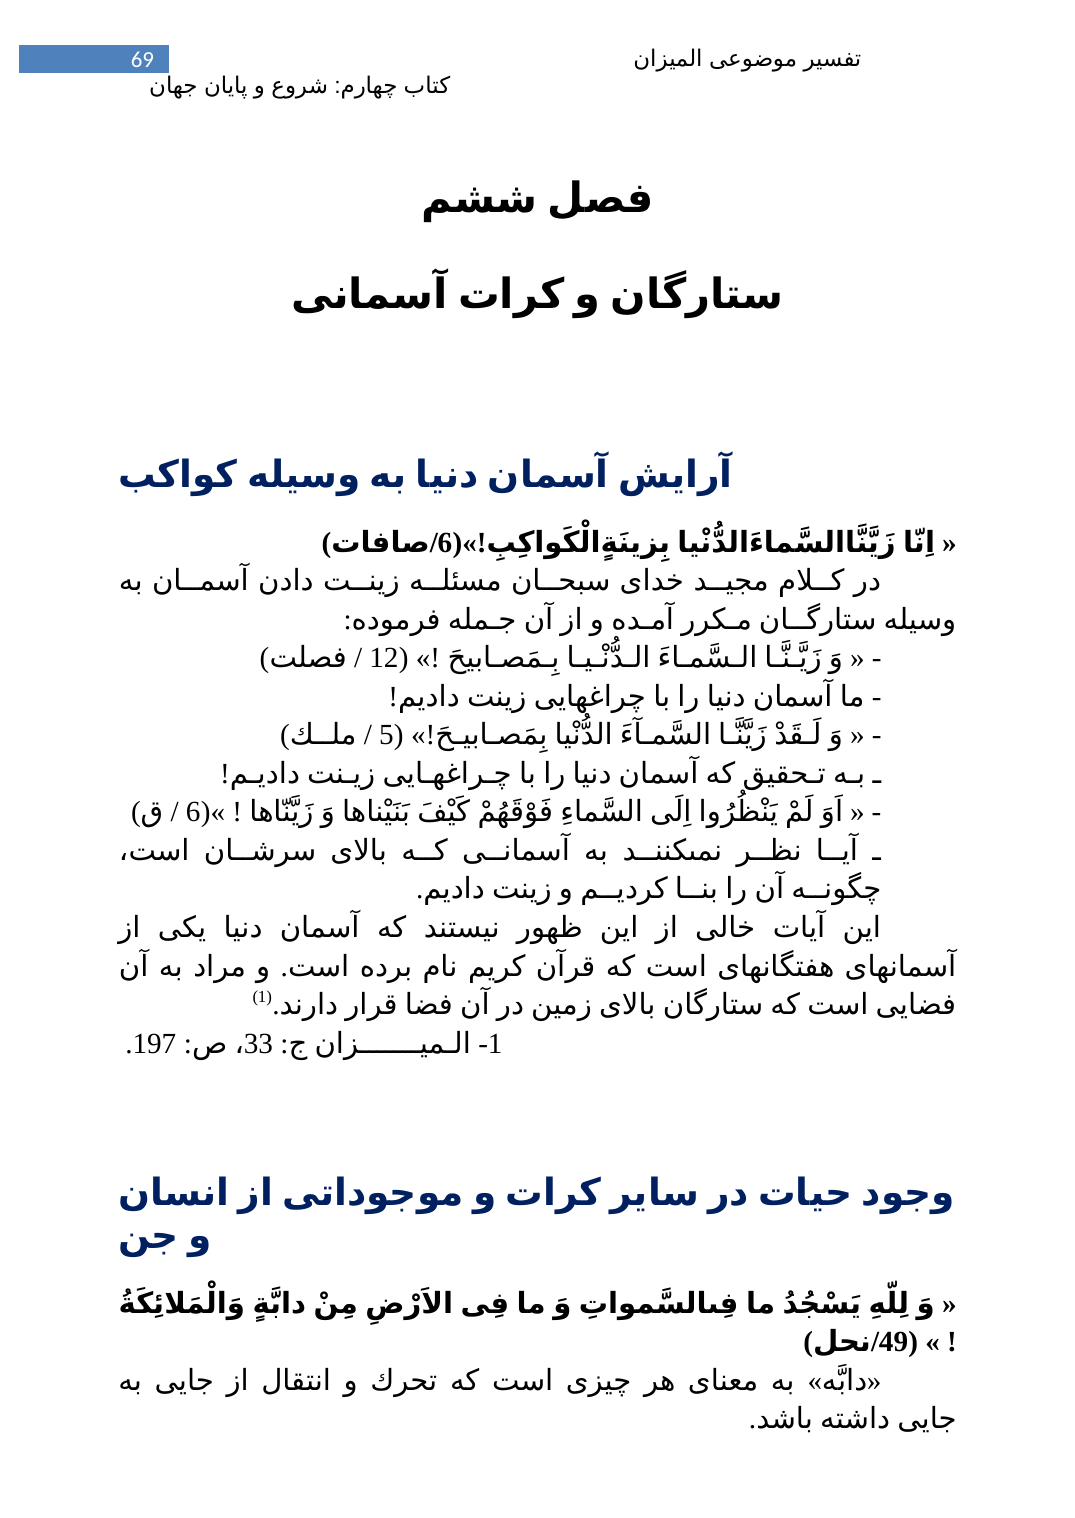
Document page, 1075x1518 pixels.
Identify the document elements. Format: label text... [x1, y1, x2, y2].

text « وَ لِلّهِ يَسْجُدُ ما فِى‏السَّمواتِ وَ ما فِى الاَرْضِ مِنْ دابَّةٍ وَالْمَلائِكَةُ ! » (49/نحل) [118, 1286, 957, 1358]
subtitle ستارگان و كرات آسمانى [118, 269, 957, 317]
text - « وَ لَـقَدْ زَيَّنَّـا السَّمـآءَ الدُّنْيا بِمَصـابيـحَ!» (5 / ملــك) [118, 717, 957, 751]
text « اِنّا زَيَّنَّاالسَّماءَالدُّنْيا بِزينَةٍ‏الْكَواكِبِ!»(6/صافات) [118, 525, 957, 558]
text 1- الـميـــــــزان ج: 33، ص: 197. [118, 1026, 957, 1059]
text اين آيات خالى از اين ظهور نيستند كه آسمان دنيا يكى از آسمان‏هاى هفتگانه‏اى است كه قرآن كريم نام برده است. و مراد به آن فضايى است كه ستارگان بالاى زمين در آن فضا قرار دارند.(1) [118, 910, 957, 1021]
text «دابَّه» به معناى هر چيزى است كه تحرك و انتقال از جايى به جايى داشته باشد. [118, 1363, 957, 1435]
text ـ آيــا نظــر نمى‏كننــد به آسمانــى كــه بالاى سرشــان است، چگونــه آن را بنــا كرديــم و زينت داديم. [118, 833, 882, 905]
subtitle فصل ششم [118, 173, 957, 221]
text - « اَوَ لَمْ يَنْظُرُوا اِلَى السَّماءِ فَوْقَهُمْ كَيْفَ بَنَيْناها وَ زَيَّنّاها ! »(6 / ق) [118, 794, 957, 828]
text - ما آسمان دنيا را با چراغ‏هايى زينت داديم! [118, 679, 957, 712]
subtitle آرايش آسمان دنيا به وسيله كواكب [118, 452, 957, 496]
text ـ بـه تـحقيق كه آسمان دنيا را با چـراغ‏هـايى زيـنت داديـم! [118, 756, 957, 789]
text در كــلام مجيــد خداى سبحــان مسئلــه زينــت دادن آسمــان به وسيله ستارگــان مـكرر آمـده و از آن جـمله فرموده: [118, 563, 957, 635]
subtitle وجود حيات در ساير كرات و موجوداتى از انسان و جن [118, 1171, 957, 1257]
text - « وَ زَيَّـنَّـا الـسَّمـاءَ الـدُّنْـيـا بِـمَصـابيحَ !» (12 / فصلت) [118, 640, 957, 674]
